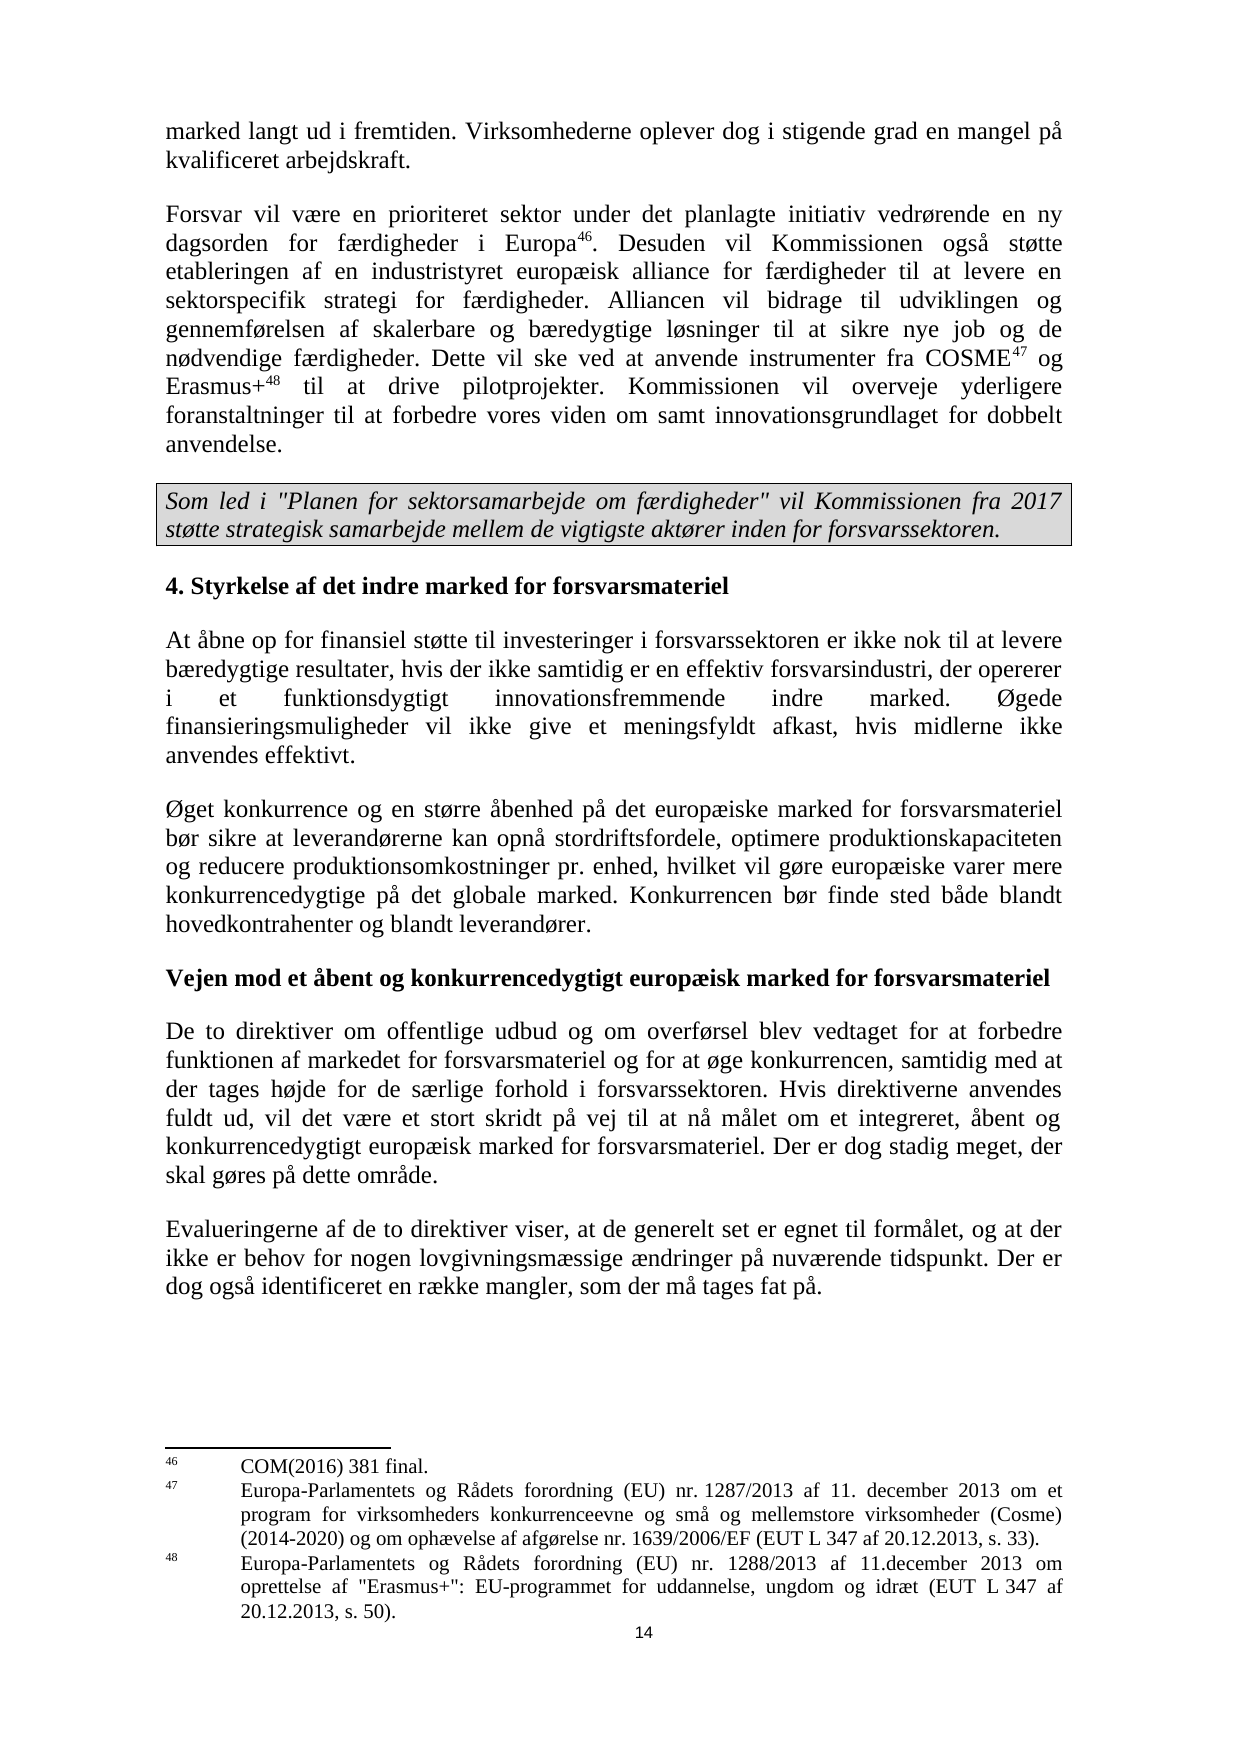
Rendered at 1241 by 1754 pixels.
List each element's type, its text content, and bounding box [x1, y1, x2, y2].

text 4. Styrkelse af det indre marked for forsvarsmateriel [165, 571, 1063, 600]
text Evalueringerne af de to direktiver viser, at de generelt set er egnet til formålet, og at der ikke er behov for nogen lovgivningsmæssige ændringer på nuværende tidspunkt. Der er dog også identificeret en række mangler, som der må tages fat på. [165, 1214, 1063, 1300]
text Øget konkurrence og en større åbenhed på det europæiske marked for forsvarsmateriel bør sikre at leverandørerne kan opnå stordriftsfordele, optimere produktionskapaciteten og reducere produktionsomkostninger pr. enhed, hvilket vil gøre europæiske varer mere konkurrencedygtige på det globale marked. Konkurrencen bør finde sted både blandt hovedkontrahenter og blandt leverandører. [165, 794, 1063, 938]
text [165, 116, 1063, 174]
text Forsvar vil være en prioriteret sektor under det planlagte initiativ vedrørende en ny dagsorden for færdigheder i Europa. Desuden vil Kommissionen også støtte etableringen af en industristyret europæisk alliance for færdigheder til at levere en sektorspecifik strategi for færdigheder. Alliancen vil bidrage til udviklingen og gennemførelsen af skalerbare og bæredygtige løsninger til at sikre nye job og de nødvendige færdigheder. Dette vil ske ved at anvende instrumenter fra COSME og Erasmus+ til at drive pilotprojekter. Kommissionen vil overveje yderligere foranstaltninger til at forbedre vores viden om samt innovationsgrundlaget for dobbelt anvendelse. [165, 199, 1063, 458]
text De to direktiver om offentlige udbud og om overførsel blev vedtaget for at forbedre funktionen af markedet for forsvarsmateriel og for at øge konkurrencen, samtidig med at der tages højde for de særlige forhold i forsvarssektoren. Hvis direktiverne anvendes fuldt ud, vil det være et stort skridt på vej til at nå målet om et integreret, åbent og konkurrencedygtigt europæisk marked for forsvarsmateriel. Der er dog stadig meget, der skal gøres på dette område. [165, 1016, 1063, 1189]
text At åbne op for finansiel støtte til investeringer i forsvarssektoren er ikke nok til at levere bæredygtige resultater, hvis der ikke samtidig er en effektiv forsvarsindustri, der opererer i et funktionsdygtigt innovationsfremmende indre marked. Øgede finansieringsmuligheder vil ikke give et meningsfyldt afkast, hvis midlerne ikke anvendes effektivt. [165, 625, 1063, 769]
text Vejen mod et åbent og konkurrencedygtigt europæisk marked for forsvarsmateriel [165, 963, 1063, 991]
text Som led i "Planen for sektorsamarbejde om færdigheder" vil Kommissionen fra 2017 støtte strategisk samarbejde mellem de vigtigste aktører inden for forsvarssektoren. [157, 484, 1071, 545]
